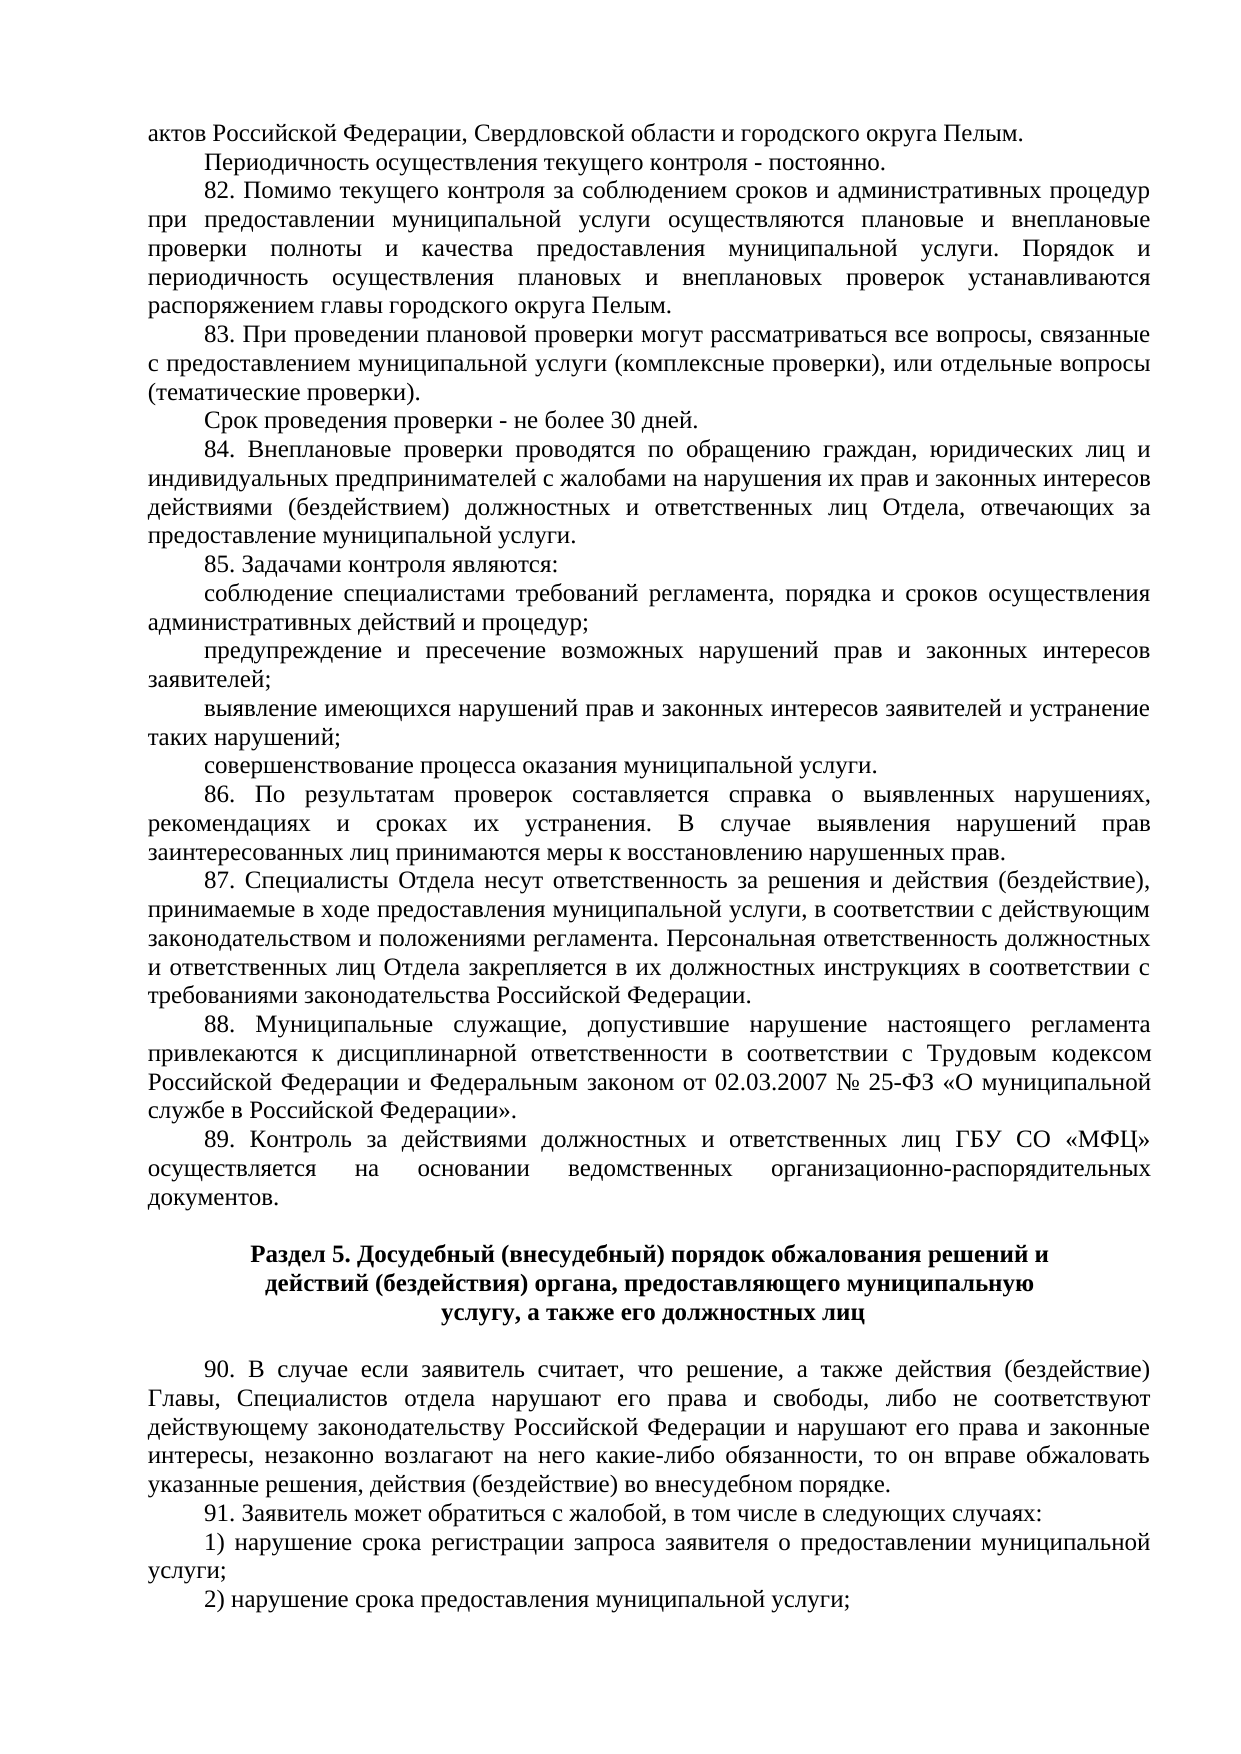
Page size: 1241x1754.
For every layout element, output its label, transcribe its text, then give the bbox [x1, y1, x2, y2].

text 86. По результатам проверок составляется справка о выявленных нарушениях, рекомендациях и сроках их устранения. В случае выявления нарушений прав заинтересованных лиц принимаются меры к восстановлению нарушенных прав. [148, 779, 1152, 866]
text 85. Задачами контроля являются: [148, 549, 1152, 578]
text 88. Муниципальные служащие, допустившие нарушение настоящего регламента привлекаются к дисциплинарной ответственности в соответствии с Трудовым кодексом Российской Федерации и Федеральным законом от 02.03.2007 № 25-ФЗ «О муниципальной службе в Российской Федерации». [148, 1009, 1152, 1124]
text 82. Помимо текущего контроля за соблюдением сроков и административных процедур при предоставлении муниципальной услуги осуществляются плановые и внеплановые проверки полноты и качества предоставления муниципальной услуги. Порядок и периодичность осуществления плановых и внеплановых проверок устанавливаются распоряжением главы городского округа Пелым. [148, 176, 1152, 319]
text 84. Внеплановые проверки проводятся по обращению граждан, юридических лиц и индивидуальных предпринимателей с жалобами на нарушения их прав и законных интересов действиями (бездействием) должностных и ответственных лиц Отдела, отвечающих за предоставление муниципальной услуги. [148, 434, 1152, 549]
text предупреждение и пресечение возможных нарушений прав и законных интересов заявителей; [148, 636, 1152, 693]
text Периодичность осуществления текущего контроля - постоянно. [148, 147, 1152, 176]
text 91. Заявитель может обратиться с жалобой, в том числе в следующих случаях: [148, 1498, 1152, 1527]
text Раздел 5. Досудебный (внесудебный) порядок обжалования решений и [148, 1239, 1152, 1268]
text 83. При проведении плановой проверки могут рассматриваться все вопросы, связанные с предоставлением муниципальной услуги (комплексные проверки), или отдельные вопросы (тематические проверки). [148, 319, 1152, 406]
text 1) нарушение срока регистрации запроса заявителя о предоставлении муниципальной услуги; [148, 1527, 1152, 1584]
text 90. В случае если заявитель считает, что решение, а также действия (бездействие) Главы, Специалистов отдела нарушают его права и свободы, либо не соответствуют действующему законодательству Российской Федерации и нарушают его права и законные интересы, незаконно возлагают на него какие-либо обязанности, то он вправе обжаловать указанные решения, действия (бездействие) во внесудебном порядке. [148, 1354, 1152, 1498]
text 89. Контроль за действиями должностных и ответственных лиц ГБУ СО «МФЦ» осуществляется на основании ведомственных организационно-распорядительных документов. [148, 1124, 1152, 1211]
text 2) нарушение срока предоставления муниципальной услуги; [148, 1584, 1152, 1613]
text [148, 118, 1152, 147]
text Срок проведения проверки - не более 30 дней. [148, 406, 1152, 434]
text 87. Специалисты Отдела несут ответственность за решения и действия (бездействие), принимаемые в ходе предоставления муниципальной услуги, в соответствии с действующим законодательством и положениями регламента. Персональная ответственность должностных и ответственных лиц Отдела закрепляется в их должностных инструкциях в соответствии с требованиями законодательства Российской Федерации. [148, 866, 1152, 1009]
text соблюдение специалистами требований регламента, порядка и сроков осуществления административных действий и процедур; [148, 578, 1152, 636]
text действий (бездействия) органа, предоставляющего муниципальную [148, 1268, 1152, 1297]
text выявление имеющихся нарушений прав и законных интересов заявителей и устранение таких нарушений; [148, 693, 1152, 751]
text совершенствование процесса оказания муниципальной услуги. [148, 751, 1152, 779]
text услугу, а также его должностных лиц [148, 1297, 1152, 1326]
